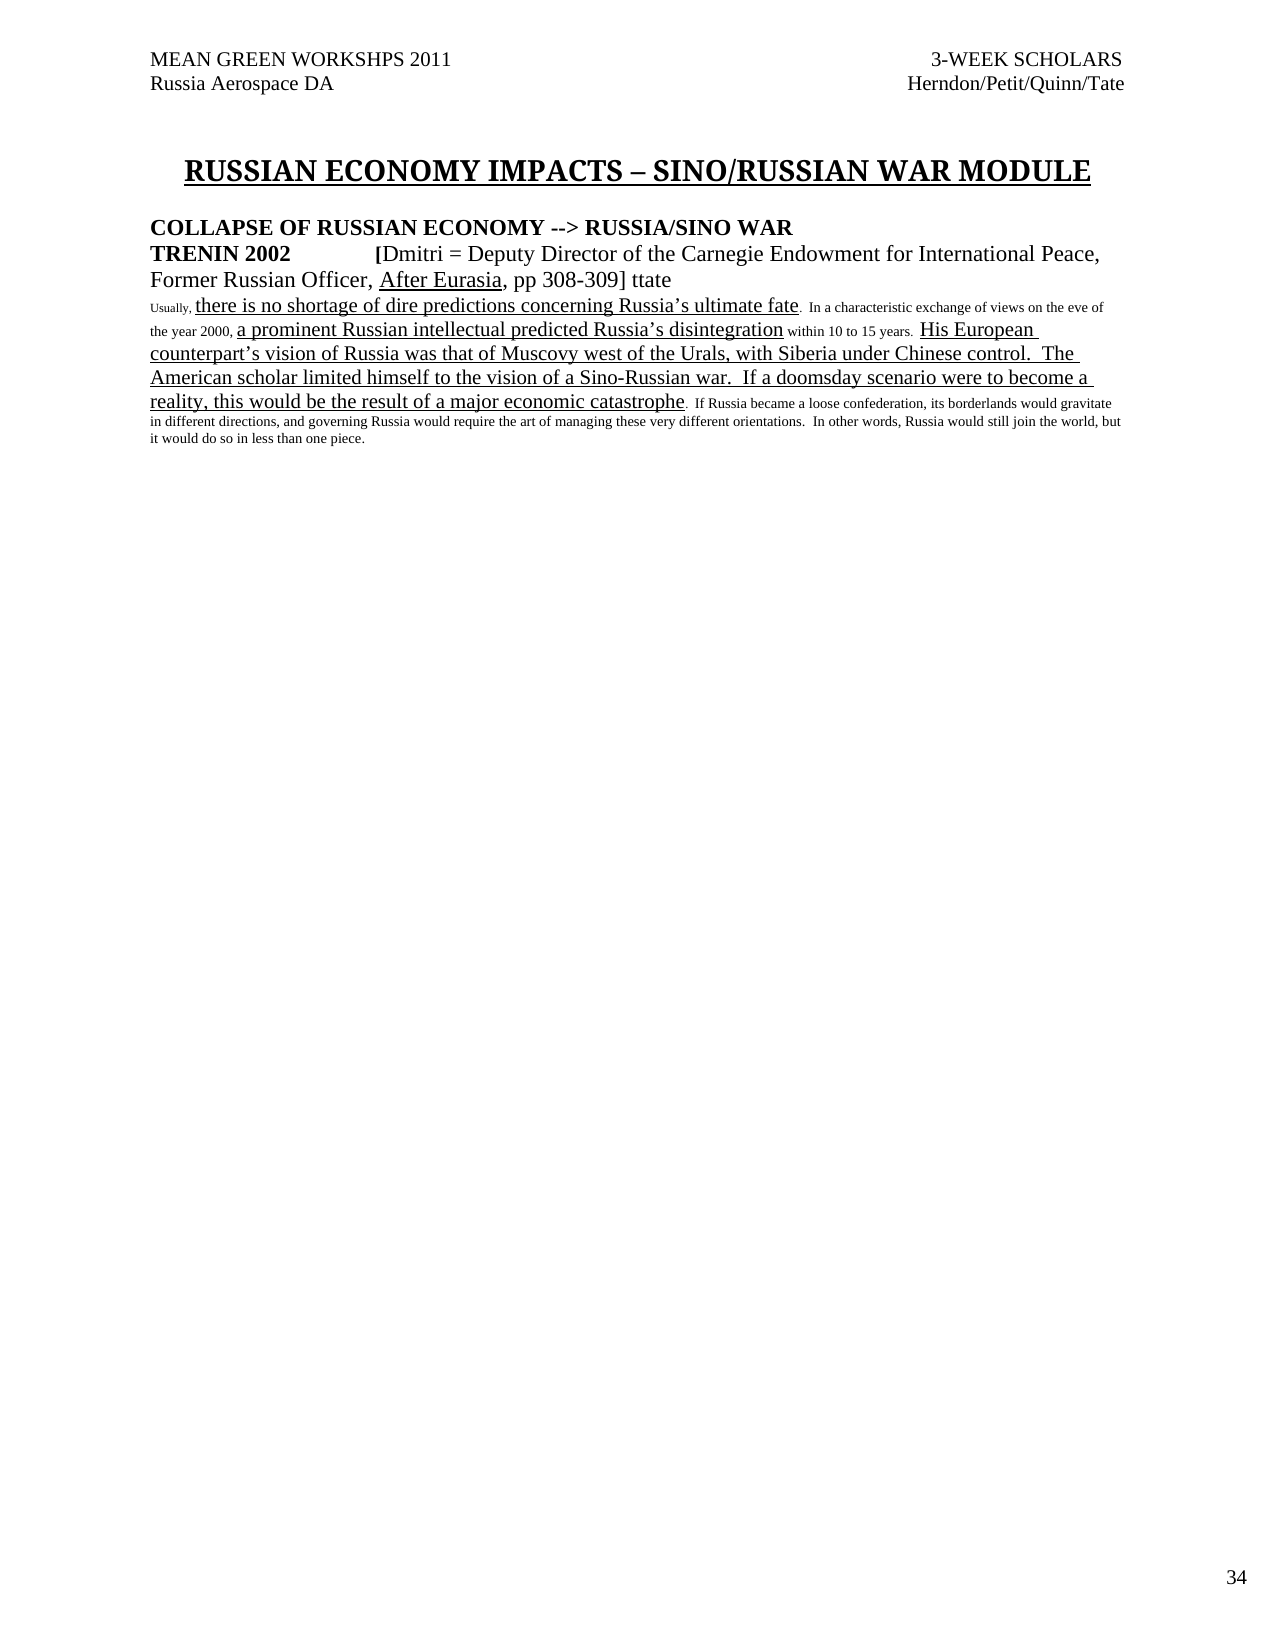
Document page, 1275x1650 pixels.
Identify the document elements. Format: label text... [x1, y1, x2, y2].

subtitle Russian economy impacts – sino/russian war module [150, 150, 1125, 190]
text COLLAPSE OF RUSSIAN ECONOMY --> RUSSIA/SINO WAR [150, 214, 1125, 240]
text TRENIN 2002 [Dmitri = Deputy Director of the Carnegie Endowment for International Peace, Former Russian Officer, After Eurasia, pp 308-309] ttate [150, 240, 1125, 293]
text Usually, there is no shortage of dire predictions concerning Russia’s ultimate fate. In a characteristic exchange of views on the eve of the year 2000, a prominent Russian intellectual predicted Russia’s disintegration within 10 to 15 years. His European counterpart’s vision of Russia was that of Muscovy west of the Urals, with Siberia under Chinese control. The American scholar limited himself to the vision of a Sino-Russian war. If a doomsday scenario were to become a reality, this would be the result of a major economic catastrophe. If Russia became a loose confederation, its borderlands would gravitate in different directions, and governing Russia would require the art of managing these very different orientations. In other words, Russia would still join the world, but it would do so in less than one piece. [150, 293, 1125, 447]
